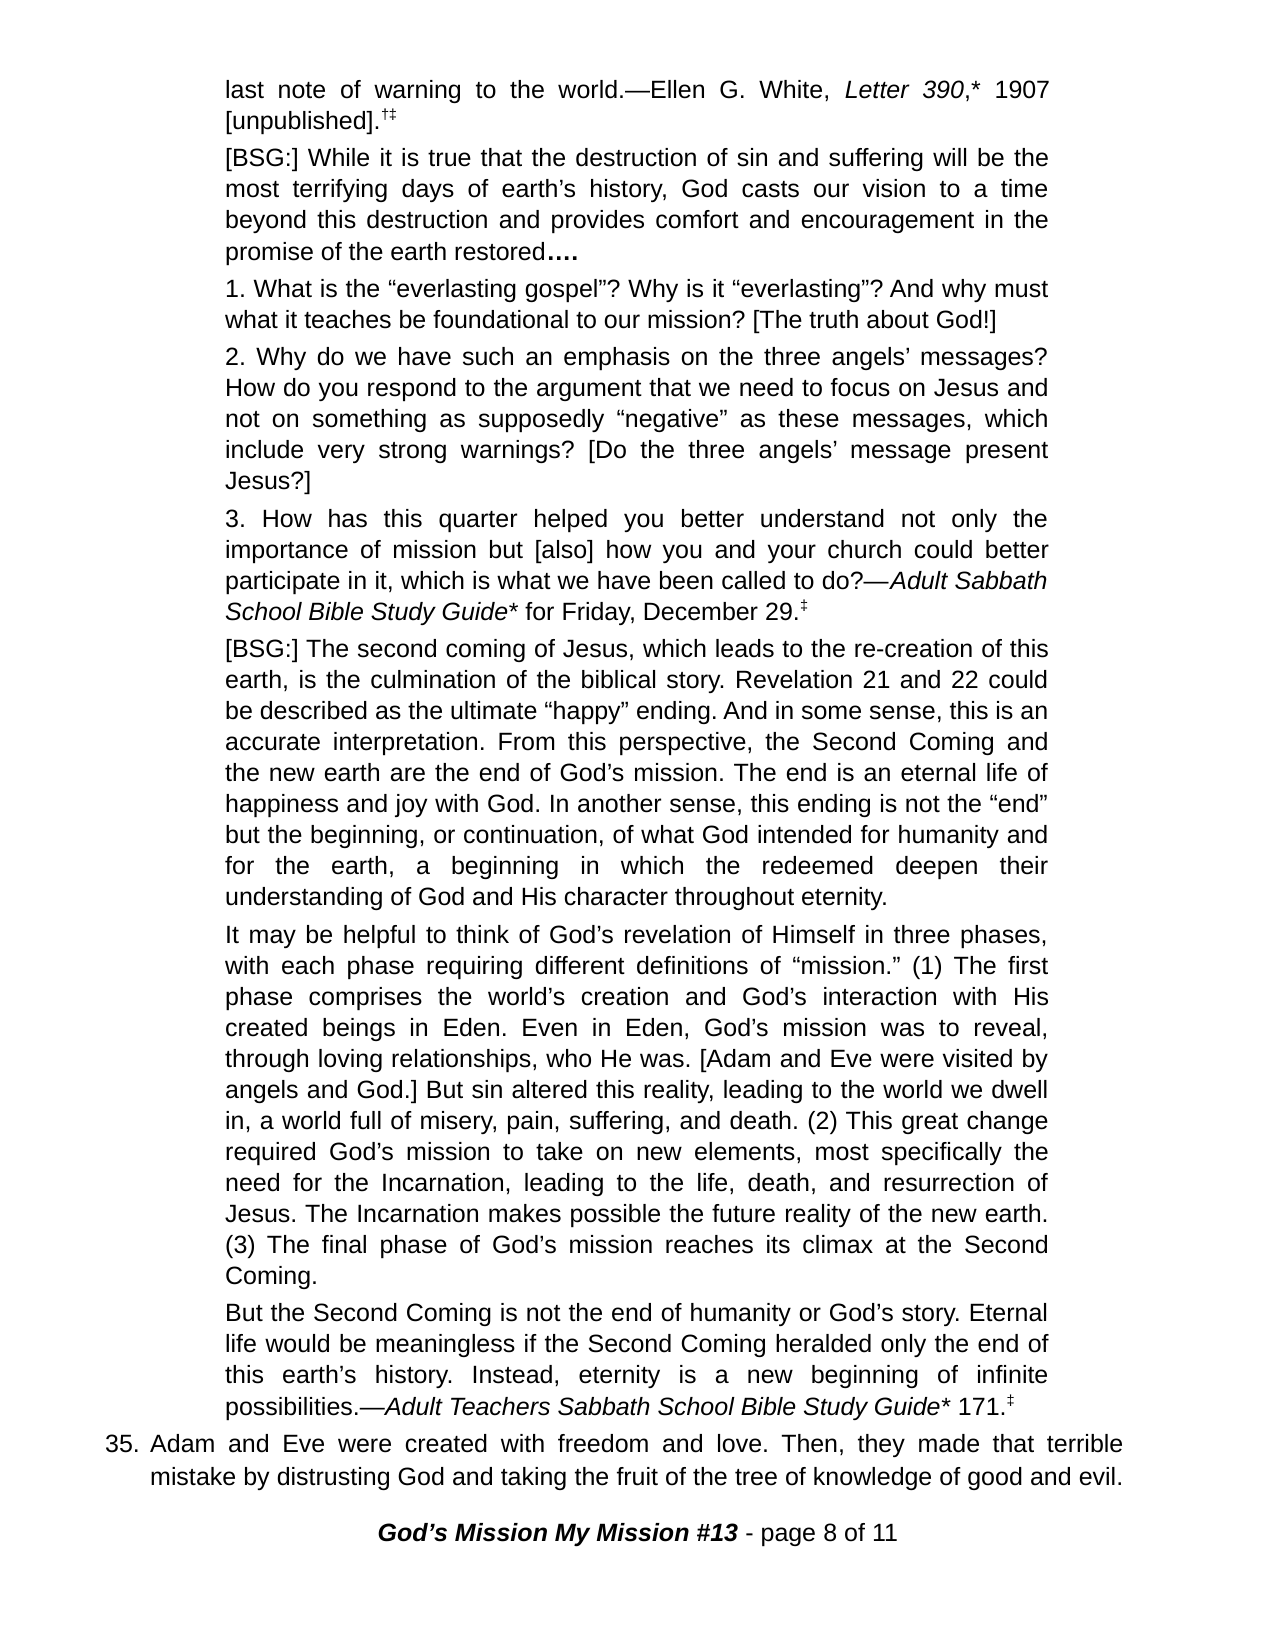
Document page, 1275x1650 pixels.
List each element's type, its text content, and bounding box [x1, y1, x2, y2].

list 3. How has this quarter helped you better understand not only the importance of mission but [also] how you and your church could better participate in it, which is what we have been called to do?―Adult Sabbath School Bible Study Guide* for Friday, December 29.‡ [225, 503, 1050, 625]
list But the Second Coming is not the end of humanity or God’s story. Eternal life would be meaningless if the Second Coming heralded only the end of this earth’s history. Instead, eternity is a new beginning of infinite possibilities.―Adult Teachers Sabbath School Bible Study Guide* 171.‡ [225, 1298, 1050, 1420]
list 1. What is the “everlasting gospel”? Why is it “everlasting”? And why must what it teaches be foundational to our mission? [The truth about God!] [225, 274, 1050, 333]
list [105, 1429, 1125, 1491]
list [225, 75, 1050, 135]
list It may be helpful to think of God’s revelation of Himself in three phases, with each phase requiring different definitions of “mission.” (1) The first phase comprises the world’s creation and God’s interaction with His created beings in Eden. Even in Eden, God’s mission was to reveal, through loving relationships, who He was. [Adam and Eve were visited by angels and God.] But sin altered this reality, leading to the world we dwell in, a world full of misery, pain, suffering, and death. (2) This great change required God’s mission to take on new elements, most specifically the need for the Incarnation, leading to the life, death, and resurrection of Jesus. The Incarnation makes possible the future reality of the new earth. (3) The final phase of God’s mission reaches its climax at the Second Coming. [225, 919, 1050, 1290]
list [BSG:] The second coming of Jesus, which leads to the re-creation of this earth, is the culmination of the biblical story. Revelation 21 and 22 could be described as the ultimate “happy” ending. And in some sense, this is an accurate interpretation. From this perspective, the Second Coming and the new earth are the end of God’s mission. The end is an eternal life of happiness and joy with God. In another sense, this ending is not the “end” but the beginning, or continuation, of what God intended for humanity and for the earth, a beginning in which the redeemed deepen their understanding of God and His character throughout eternity. [225, 634, 1050, 911]
list 2. Why do we have such an emphasis on the three angels’ messages? How do you respond to the argument that we need to focus on Jesus and not on something as supposedly “negative” as these messages, which include very strong warnings? [Do the three angels’ message present Jesus?] [225, 342, 1050, 495]
list [BSG:] While it is true that the destruction of sin and suffering will be the most terrifying days of earth’s history, God casts our vision to a time beyond this destruction and provides comfort and encouragement in the promise of the earth restored…. [225, 143, 1050, 265]
